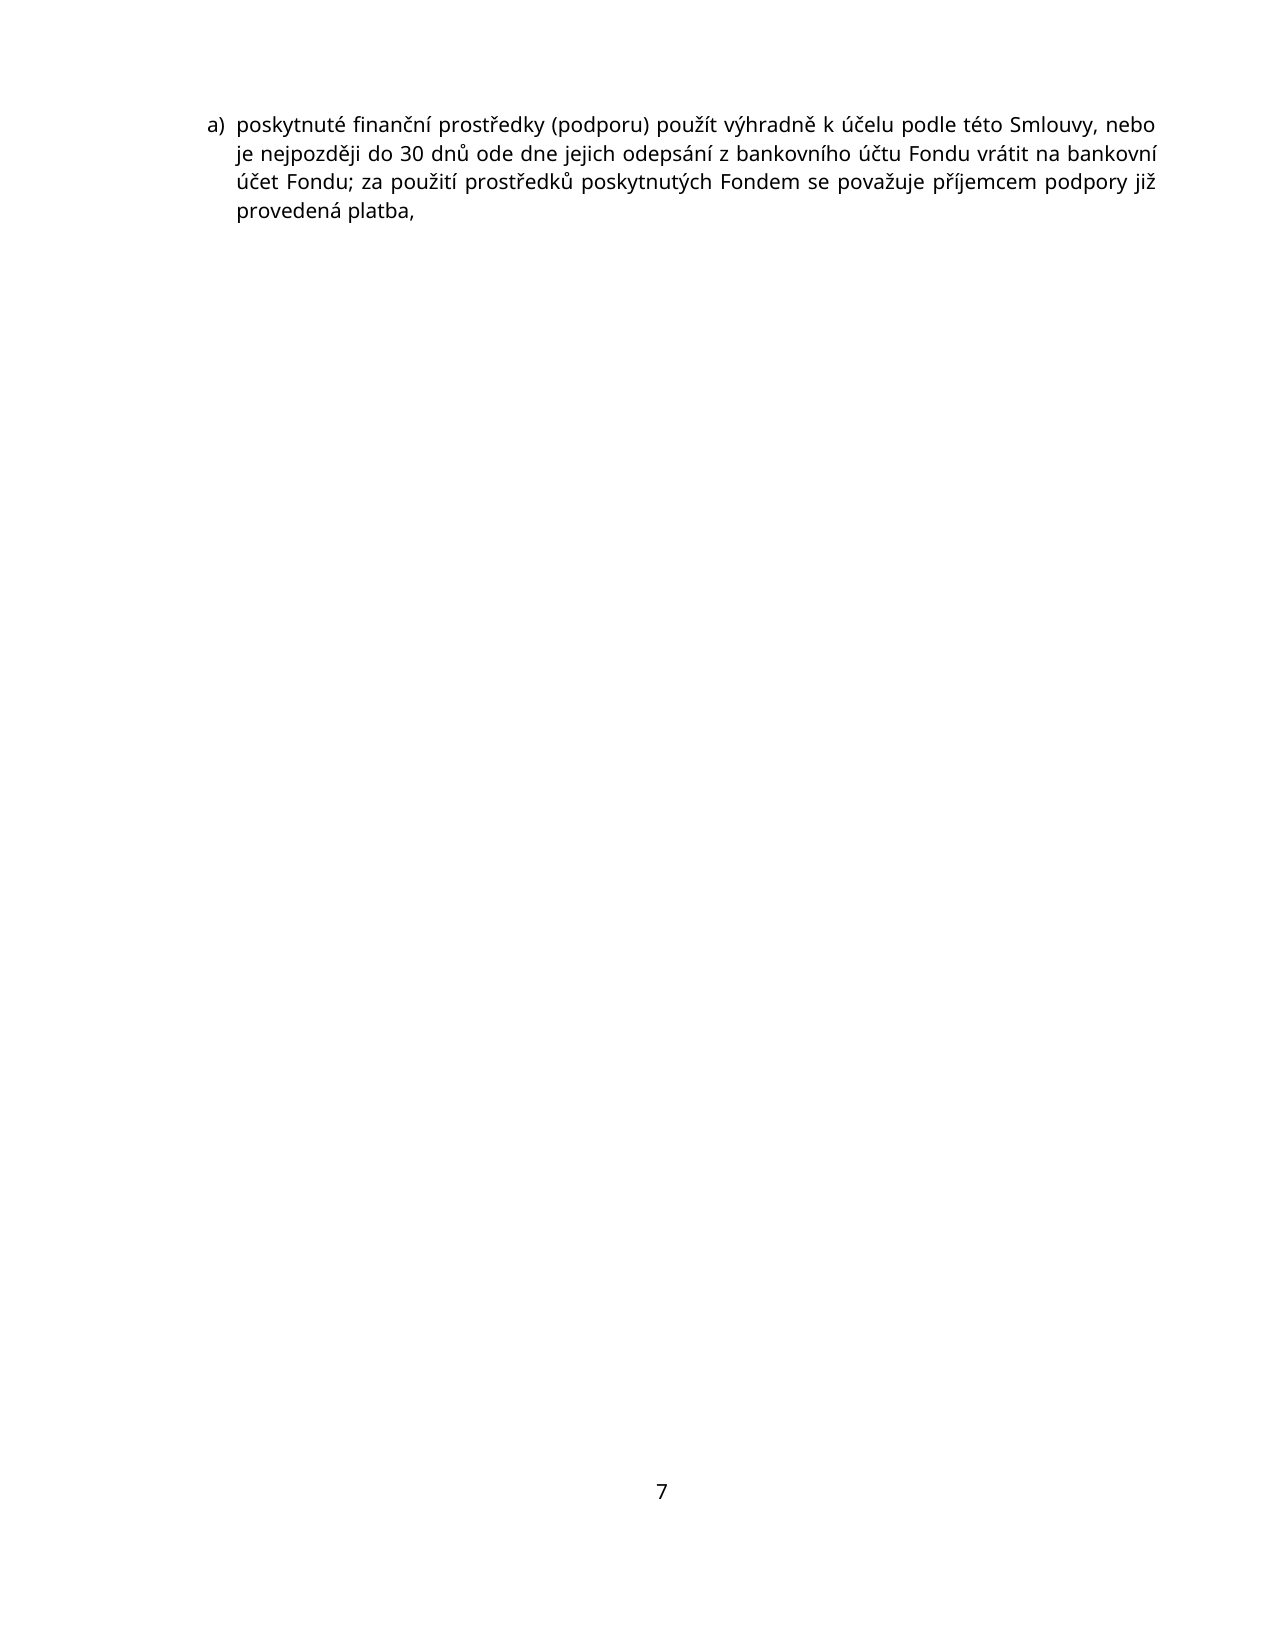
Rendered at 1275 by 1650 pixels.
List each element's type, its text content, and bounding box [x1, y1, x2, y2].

list poskytnuté finanční prostředky (podporu) použít výhradně k účelu podle této Smlouvy, nebo je nejpozději do 30 dnů ode dne jejich odepsání z bankovního účtu Fondu vrátit na bankovní účet Fondu; za použití prostředků poskytnutých Fondem se považuje příjemcem podpory již provedená platba, [207, 110, 1157, 224]
